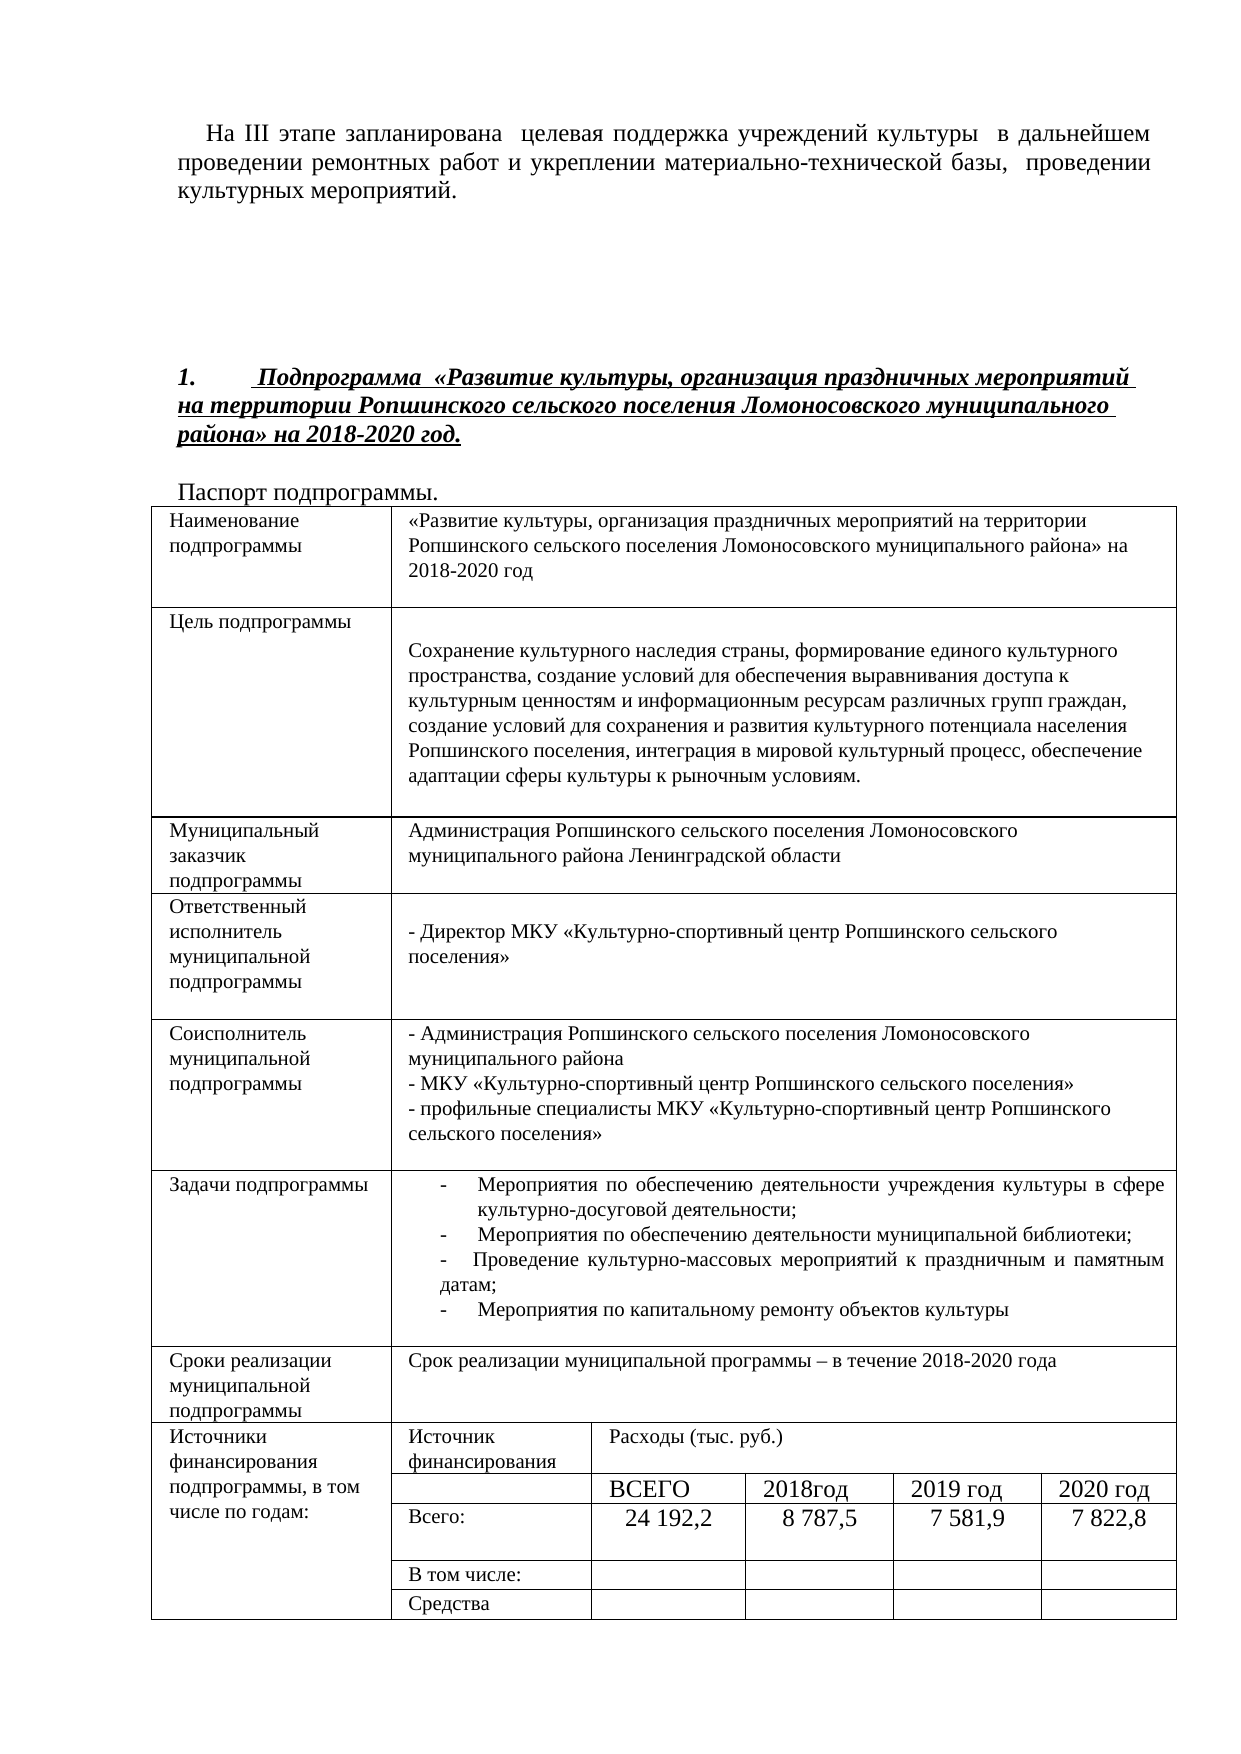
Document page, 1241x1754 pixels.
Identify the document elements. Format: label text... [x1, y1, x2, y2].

table_cell Администрация Ропшинского сельского поселения Ломоносовского муниципального района Ленинградской области [392, 818, 1176, 892]
subtitle Подпрограмма «Развитие культуры, организация праздничных мероприятий на территории Ропшинского сельского поселения Ломоносовского муниципального района» на 2018-2020 год. [177, 362, 1152, 448]
table_cell 7 822,8 [1042, 1504, 1176, 1559]
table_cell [392, 1590, 591, 1619]
table_cell [392, 1474, 591, 1502]
table_cell Цель подпрограммы [152, 608, 391, 816]
table_cell [894, 1561, 1041, 1589]
subtitle Паспорт подпрограммы. [177, 477, 1152, 506]
table_cell Муниципальный заказчик подпрограммы [152, 818, 391, 892]
table_cell [592, 1590, 745, 1619]
table_cell Всего: [392, 1504, 591, 1559]
table_cell - Директор МКУ «Культурно-спортивный центр Ропшинского сельского поселения» [392, 894, 1176, 1018]
table_cell 2020 год [1042, 1474, 1176, 1502]
table_cell 7 581,9 [894, 1504, 1041, 1559]
table_cell ВСЕГО [592, 1474, 745, 1502]
table_cell Сроки реализации муниципальной подпрограммы [152, 1347, 391, 1422]
table_cell Ответственный исполнитель муниципальной подпрограммы [152, 894, 391, 1018]
table_cell 2018год [746, 1474, 893, 1502]
table_cell - Администрация Ропшинского сельского поселения Ломоносовского муниципального района - МКУ «Культурно-спортивный центр Ропшинского сельского поселения» - профильные специалисты МКУ «Культурно-спортивный центр Ропшинского сельского поселения» [392, 1020, 1176, 1169]
table_cell Расходы (тыс. руб.) [592, 1423, 1176, 1473]
table_cell 24 192,2 [592, 1504, 745, 1559]
table_cell Источники финансирования подпрограммы, в том числе по годам: [152, 1423, 391, 1619]
table_cell [592, 1561, 745, 1589]
table_cell [1042, 1561, 1176, 1589]
text На III этапе запланирована целевая поддержка учреждений культуры в дальнейшем проведении ремонтных работ и укреплении материально-технической базы, проведении культурных мероприятий. [177, 118, 1152, 204]
table_header Наименование подпрограммы [152, 507, 391, 607]
table_cell Задачи подпрограммы [152, 1171, 391, 1346]
table_cell [746, 1590, 893, 1619]
table_cell [894, 1590, 1041, 1619]
table_cell Мероприятия по обеспечению деятельности учреждения культуры в сфере культурно-досуговой деятельности; Мероприятия по обеспечению деятельности муниципальной библиотеки; - Проведение культурно-массовых мероприятий к праздничным и памятным датам; Мероприятия по капитальному ремонту объектов культуры [392, 1171, 1176, 1346]
table_cell Соисполнитель муниципальной подпрограммы [152, 1020, 391, 1169]
table_cell Сохранение культурного наследия страны, формирование единого культурного пространства, создание условий для обеспечения выравнивания доступа к культурным ценностям и информационным ресурсам различных групп граждан, создание условий для сохранения и развития культурного потенциала населения Ропшинского поселения, интеграция в мировой культурный процесс, обеспечение адаптации сферы культуры к рыночным условиям. [392, 608, 1176, 816]
table_cell 2019 год [894, 1474, 1041, 1502]
table_header «Развитие культуры, организация праздничных мероприятий на территории Ропшинского сельского поселения Ломоносовского муниципального района» на 2018-2020 год [392, 507, 1176, 607]
table_cell Источник финансирования [392, 1423, 591, 1473]
table_cell 8 787,5 [746, 1504, 893, 1559]
table_cell [1042, 1590, 1176, 1619]
table_cell [746, 1561, 893, 1589]
table_cell В том числе: [392, 1561, 591, 1589]
table_cell Срок реализации муниципальной программы – в течение 2018-2020 года [392, 1347, 1176, 1422]
